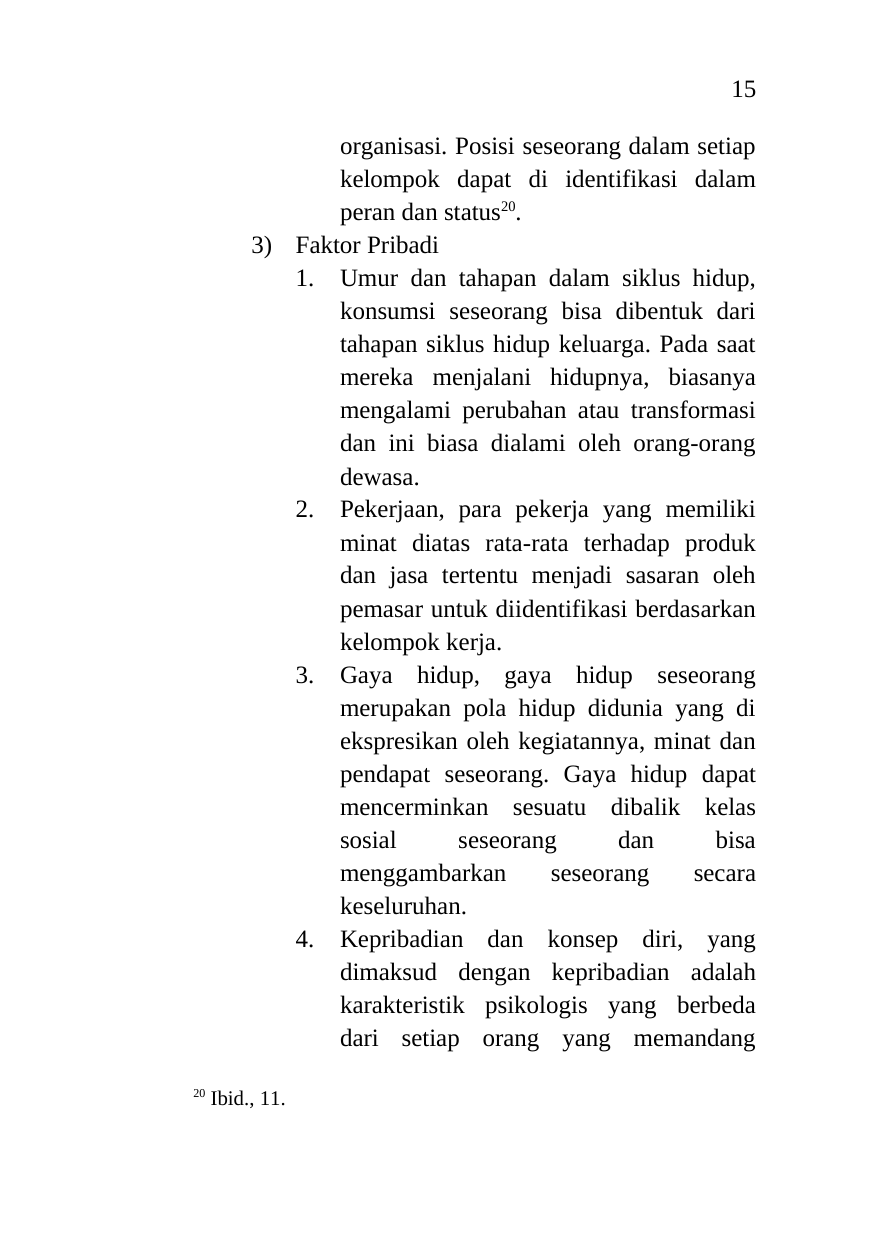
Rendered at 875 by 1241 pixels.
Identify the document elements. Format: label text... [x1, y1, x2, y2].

list Faktor Pribadi [251, 230, 756, 259]
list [295, 924, 756, 1052]
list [295, 131, 756, 226]
list Umur dan tahapan dalam siklus hidup, konsumsi seseorang bisa dibentuk dari tahapan siklus hidup keluarga. Pada saat mereka menjalani hidupnya, biasanya mengalami perubahan atau transformasi dan ini biasa dialami oleh orang-orang dewasa. [295, 263, 756, 490]
list Gaya hidup, gaya hidup seseorang merupakan pola hidup didunia yang di ekspresikan oleh kegiatannya, minat dan pendapat seseorang. Gaya hidup dapat mencerminkan sesuatu dibalik kelas sosial seseorang dan bisa menggambarkan seseorang secara keseluruhan. [295, 660, 756, 919]
list Pekerjaan, para pekerja yang memiliki minat diatas rata-rata terhadap produk dan jasa tertentu menjadi sasaran oleh pemasar untuk diidentifikasi berdasarkan kelompok kerja. [295, 494, 756, 655]
